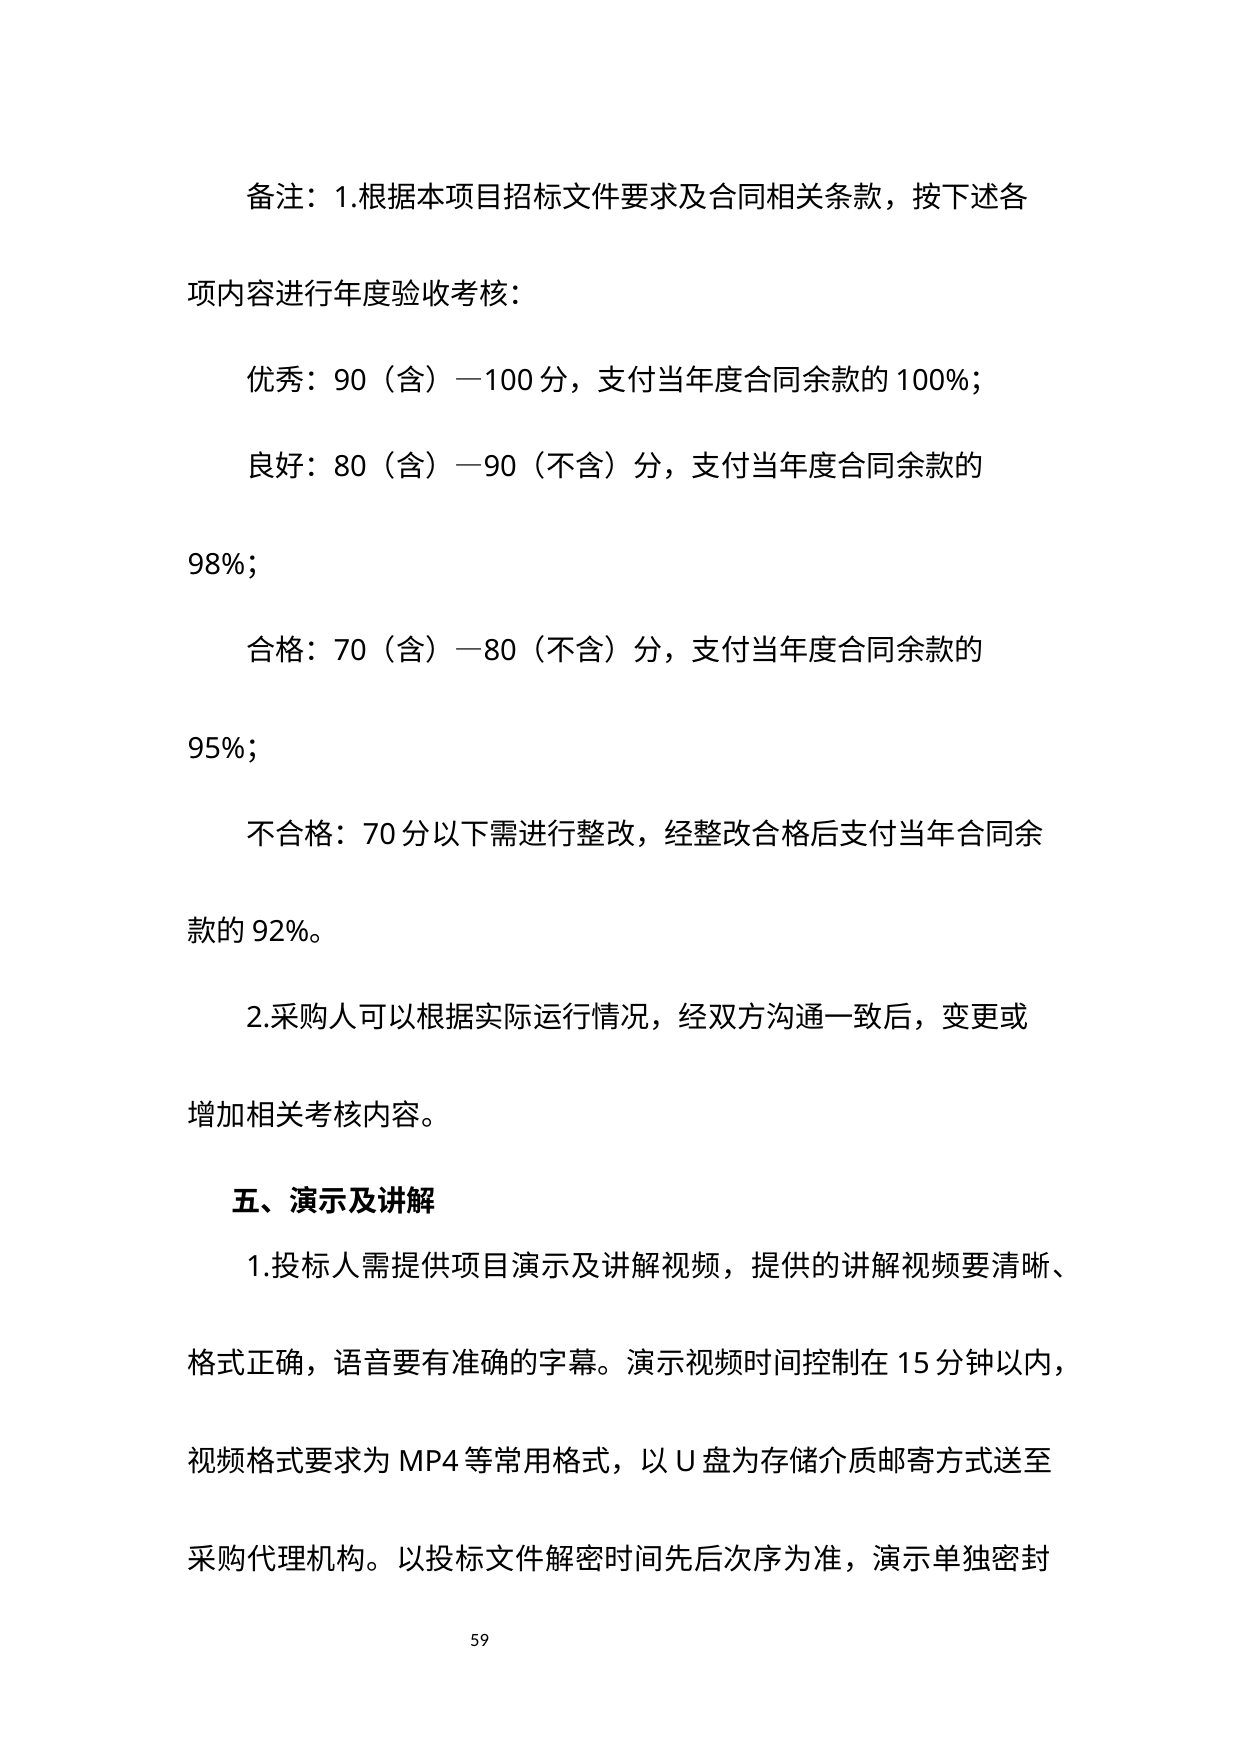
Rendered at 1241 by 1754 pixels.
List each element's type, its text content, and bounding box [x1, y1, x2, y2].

text 备注：1.根据本项目招标文件要求及合同相关条款，按下述各项内容进行年度验收考核： [187, 162, 1053, 324]
text 良好：80（含）—90（不含）分，支付当年度合同余款的98%； [187, 432, 1053, 594]
text 合格：70（含）—80（不含）分，支付当年度合同余款的95%； [187, 615, 1053, 778]
text 不合格：70分以下需进行整改，经整改合格后支付当年合同余款的92%。 [187, 799, 1053, 962]
text 优秀：90（含）—100分，支付当年度合同余款的100%； [187, 346, 1053, 411]
list 演示及讲解 [187, 1166, 1053, 1231]
text 2.采购人可以根据实际运行情况，经双方沟通一致后，变更或增加相关考核内容。 [187, 983, 1053, 1145]
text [187, 1231, 1053, 1589]
